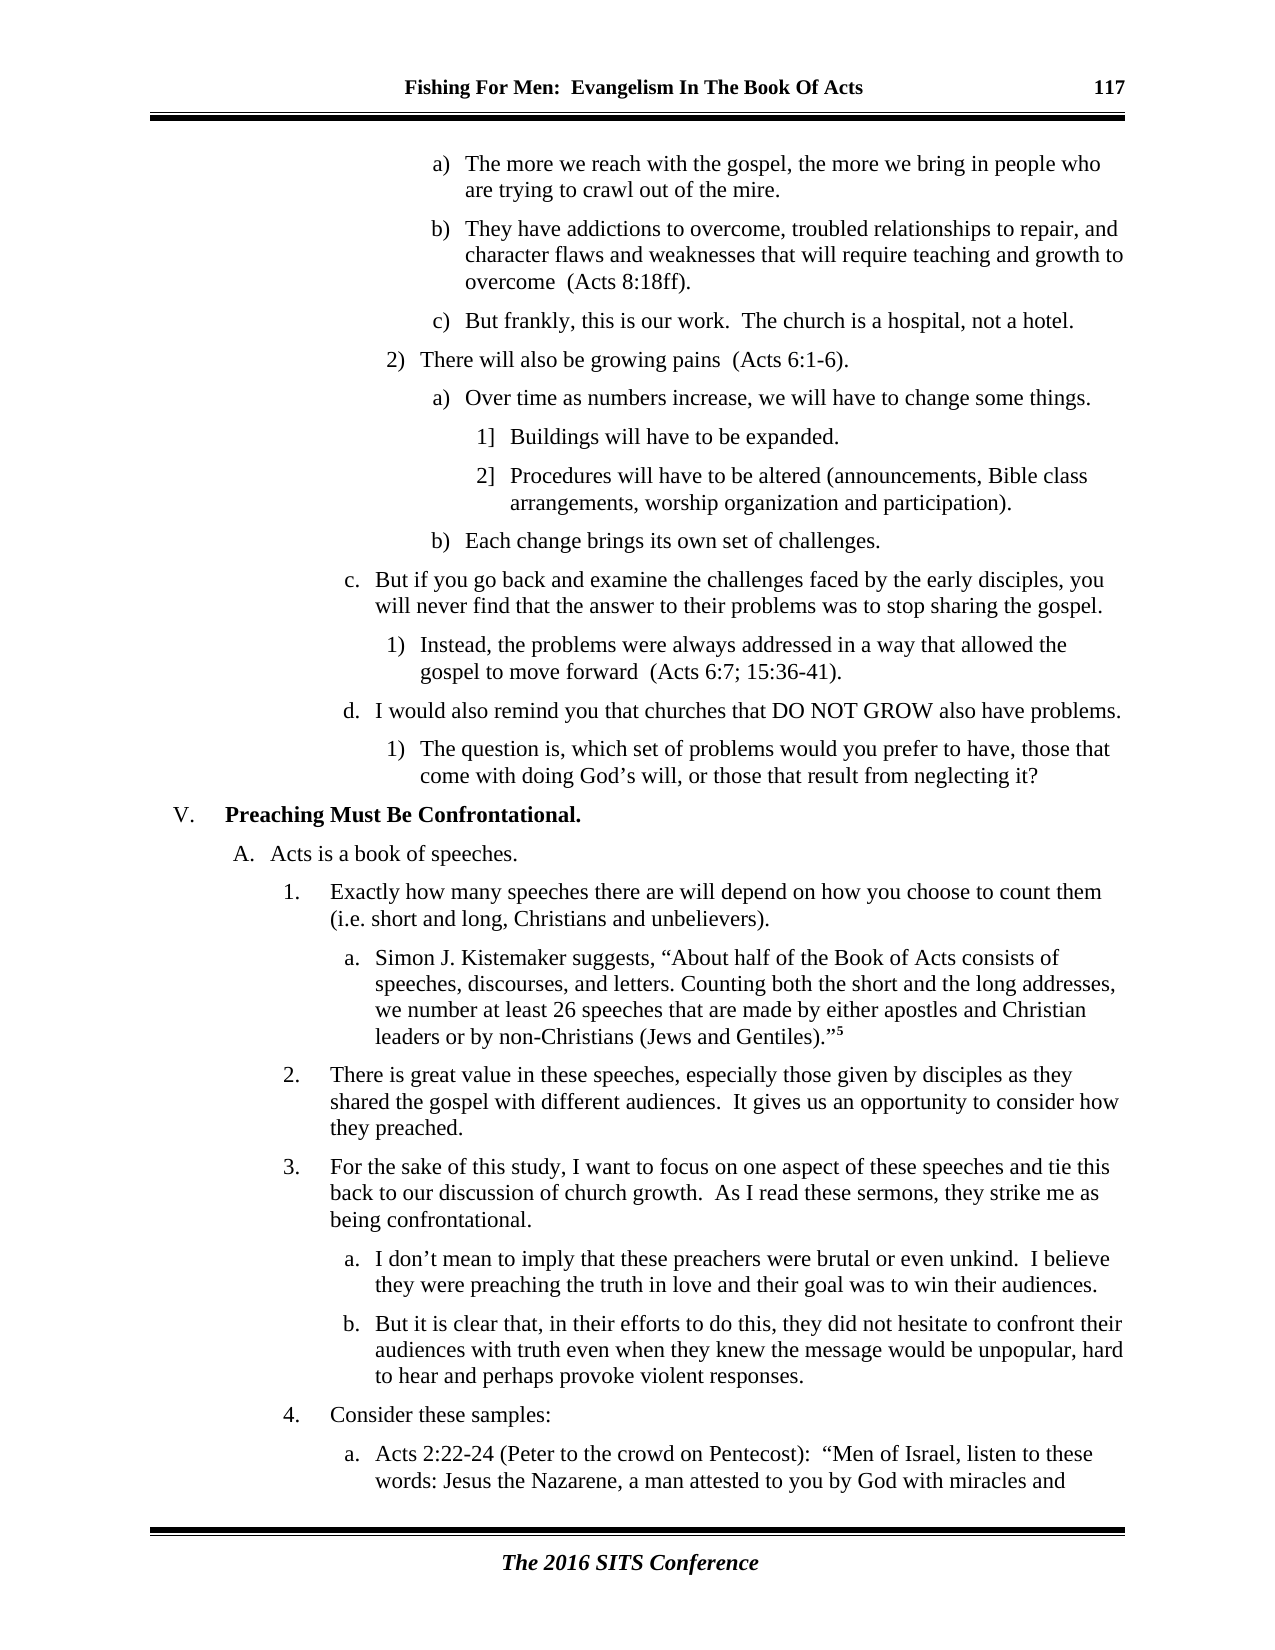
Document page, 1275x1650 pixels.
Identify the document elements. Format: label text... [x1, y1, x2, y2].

list Simon J. Kistemaker suggests, “About half of the Book of Acts consists of speeches, discourses, and letters. Counting both the short and the long addresses, we number at least 26 speeches that are made by either apostles and Christian leaders or by non-Christians (Jews and Gentiles).”5 [360, 944, 1125, 1049]
list There is great value in these speeches, especially those given by disciples as they shared the gospel with different audiences. It gives us an opportunity to consider how they preached. [300, 1062, 1125, 1141]
list The question is, which set of problems would you prefer to have, those that come with doing God’s will, or those that result from neglecting it? [405, 736, 1125, 788]
list But frankly, this is our work. The church is a hospital, not a hotel. [450, 307, 1125, 333]
list For the sake of this study, I want to focus on one aspect of these speeches and tie this back to our discussion of church growth. As I read these sermons, they strike me as being confrontational. [300, 1153, 1125, 1232]
list Preaching Must Be Confrontational. [195, 801, 1125, 827]
list But it is clear that, in their efforts to do this, they did not hesitate to confront their audiences with truth even when they knew the message would be unpopular, hard to hear and perhaps provoke violent responses. [360, 1310, 1125, 1389]
list Procedures will have to be altered (announcements, Bible class arrangements, worship organization and participation). [495, 462, 1125, 515]
list The more we reach with the gospel, the more we bring in people who are trying to crawl out of the mire. [450, 150, 1125, 203]
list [360, 1440, 1125, 1493]
list Each change brings its own set of challenges. [450, 527, 1125, 554]
list Buildings will have to be expanded. [495, 423, 1125, 450]
list Acts is a book of speeches. [255, 839, 1125, 866]
list They have addictions to overcome, troubled relationships to repair, and character flaws and weaknesses that will require teaching and growth to overcome (Acts 8:18ff). [450, 215, 1125, 294]
list But if you go back and examine the challenges faced by the early disciples, you will never find that the answer to their problems was to stop sharing the gospel. [360, 566, 1125, 619]
list Exactly how many speeches there are will depend on how you choose to count them (i.e. short and long, Christians and unbelievers). [300, 878, 1125, 931]
list Over time as numbers increase, we will have to change some things. [450, 384, 1125, 411]
list There will also be growing pains (Acts 6:1-6). [405, 346, 1125, 372]
list I would also remind you that churches that DO NOT GROW also have problems. [360, 697, 1125, 723]
list Consider these samples: [300, 1401, 1125, 1428]
list Instead, the problems were always addressed in a way that allowed the gospel to move forward (Acts 6:7; 15:36-41). [405, 631, 1125, 684]
list I don’t mean to imply that these preachers were brutal or even unkind. I believe they were preaching the truth in love and their goal was to win their audiences. [360, 1245, 1125, 1297]
